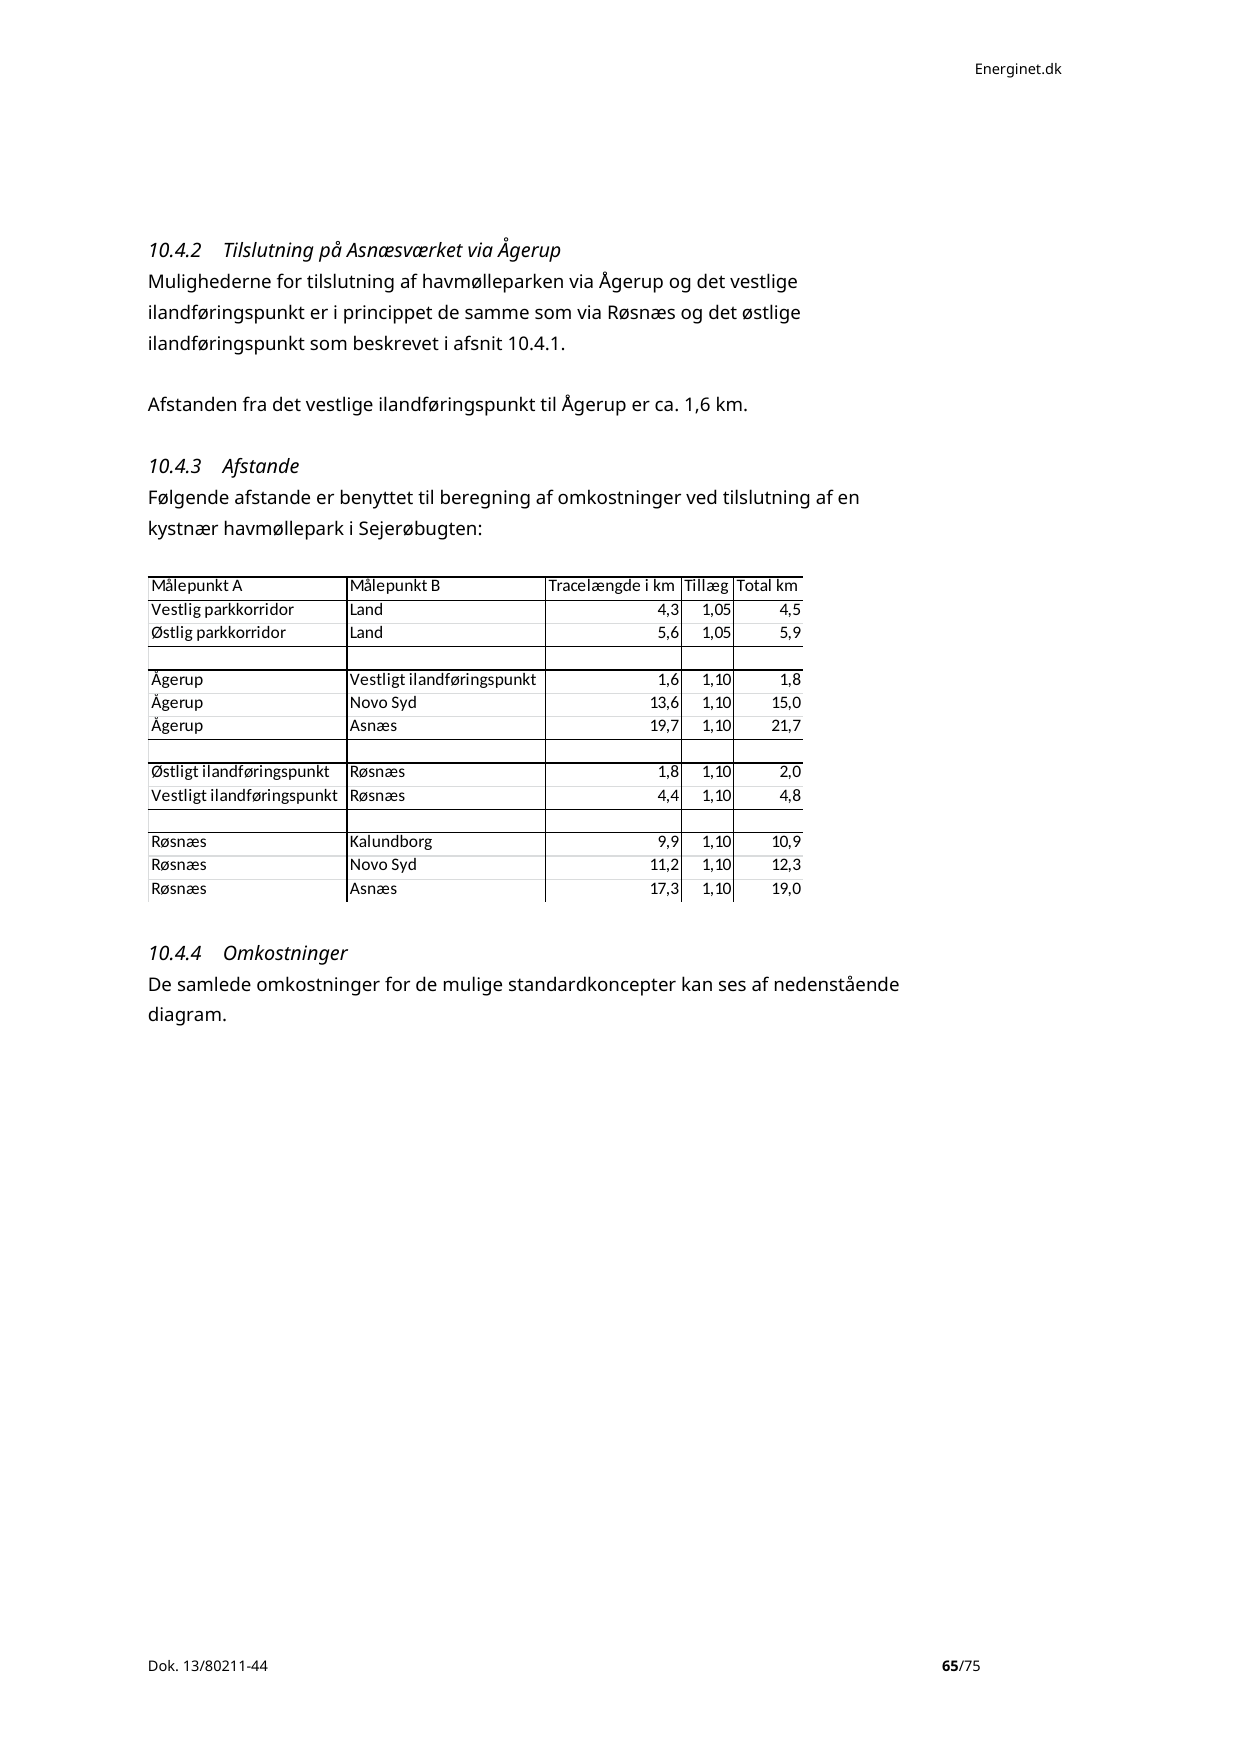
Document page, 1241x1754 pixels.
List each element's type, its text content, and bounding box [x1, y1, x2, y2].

text Mulighederne for tilslutning af havmølleparken via Ågerup og det vestlige ilandføringspunkt er i princippet de samme som via Røsnæs og det østlige ilandføringspunkt som beskrevet i afsnit 10.4.1. [148, 268, 909, 355]
text Afstanden fra det vestlige ilandføringspunkt til Ågerup er ca. 1,6 km. [148, 391, 909, 417]
subtitle Omkostninger [148, 939, 909, 966]
text De samlede omkostninger for de mulige standardkoncepter kan ses af nedenstående diagram. [148, 971, 909, 1027]
subtitle Afstande [148, 452, 909, 479]
subtitle Tilslutning på Asnæsværket via Ågerup [148, 236, 909, 263]
text Følgende afstande er benyttet til beregning af omkostninger ved tilslutning af en kystnær havmøllepark i Sejerøbugten: [148, 484, 909, 541]
